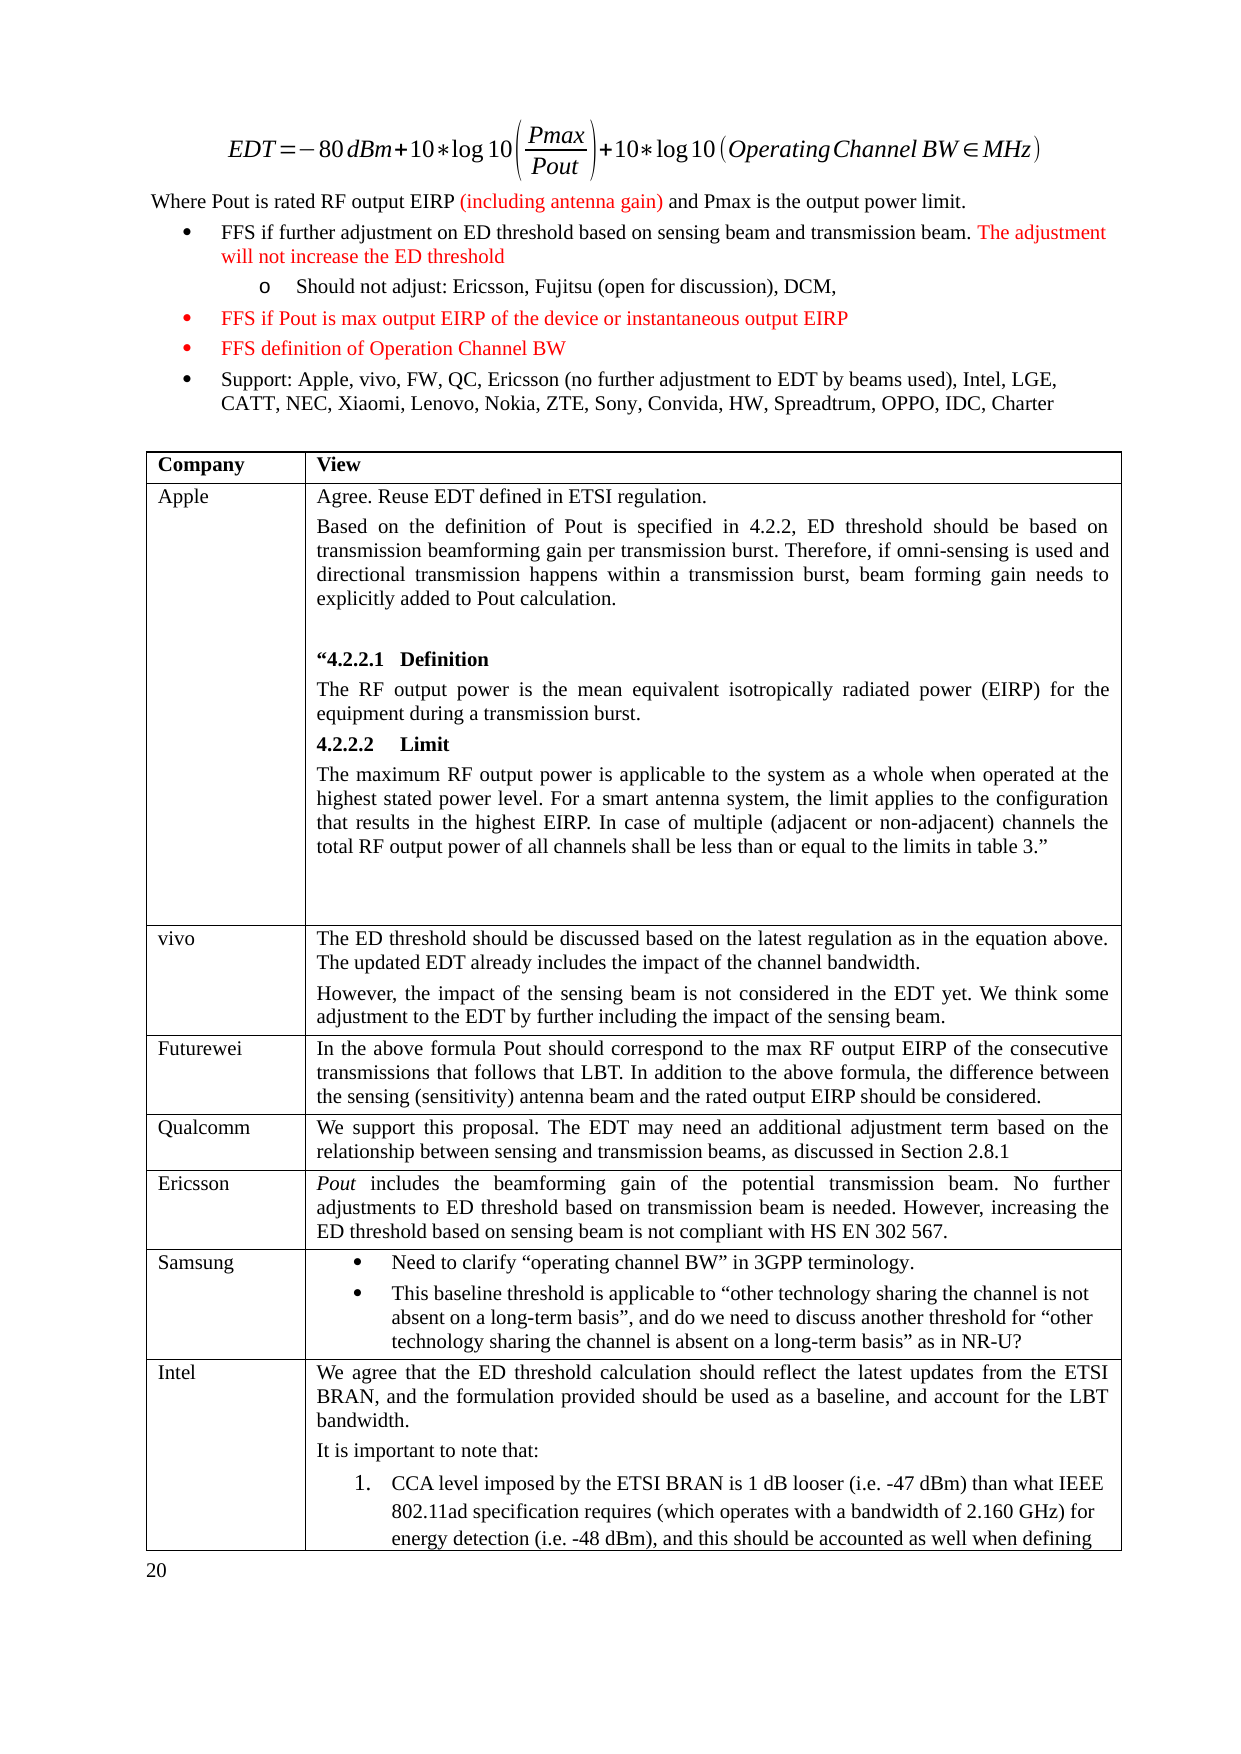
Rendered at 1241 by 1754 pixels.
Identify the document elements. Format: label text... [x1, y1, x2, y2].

table_cell vivo [147, 926, 305, 1035]
table_cell Pout includes the beamforming gain of the potential transmission beam. No further adjustments to ED threshold based on transmission beam is needed. However, increasing the ED threshold based on sensing beam is not compliant with HS EN 302 567. [306, 1171, 1121, 1249]
table_header Company [147, 453, 305, 483]
table_cell In the above formula Pout should correspond to the max RF output EIRP of the consecutive transmissions that follows that LBT. In addition to the above formula, the difference between the sensing (sensitivity) antenna beam and the rated output EIRP should be considered. [306, 1036, 1121, 1114]
table_header View [306, 453, 1121, 483]
table_cell Apple [147, 484, 305, 925]
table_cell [306, 1360, 1121, 1550]
list FFS if Pout is max output EIRP of the device or instantaneous output EIRP [183, 306, 1122, 330]
table_cell Need to clarify “operating channel BW” in 3GPP terminology. This baseline threshold is applicable to “other technology sharing the channel is not absent on a long-term basis”, and do we need to discuss another threshold for “other technology sharing the channel is absent on a long-term basis” as in NR-U? [306, 1250, 1121, 1359]
list FFS definition of Operation Channel BW [183, 336, 1122, 360]
table_cell We support this proposal. The EDT may need an additional adjustment term based on the relationship between sensing and transmission beams, as discussed in Section 2.8.1 [306, 1115, 1121, 1170]
table_cell Futurewei [147, 1036, 305, 1114]
table_cell Agree. Reuse EDT defined in ETSI regulation. Based on the definition of Pout is specified in 4.2.2, ED threshold should be based on transmission beamforming gain per transmission burst. Therefore, if omni-sensing is used and directional transmission happens within a transmission burst, beam forming gain needs to explicitly added to Pout calculation. “4.2.2.1 Definition The RF output power is the mean equivalent isotropically radiated power (EIRP) for the equipment during a transmission burst. 4.2.2.2 Limit The maximum RF output power is applicable to the system as a whole when operated at the highest stated power level. For a smart antenna system, the limit applies to the configuration that results in the highest EIRP. In case of multiple (adjacent or non-adjacent) channels the total RF output power of all channels shall be less than or equal to the limits in table 3.” [306, 484, 1121, 925]
table_cell Ericsson [147, 1171, 305, 1249]
list Should not adjust: Ericsson, Fujitsu (open for discussion), DCM, [258, 274, 1122, 300]
table_cell Intel [147, 1360, 305, 1550]
text Where Pout is rated RF output EIRP (including antenna gain) and Pmax is the output power limit. [146, 189, 1122, 213]
table_cell Qualcomm [147, 1115, 305, 1170]
table_cell The ED threshold should be discussed based on the latest regulation as in the equation above. The updated EDT already includes the impact of the channel bandwidth. However, the impact of the sensing beam is not considered in the EDT yet. We think some adjustment to the EDT by further including the impact of the sensing beam. [306, 926, 1121, 1035]
table_cell Samsung [147, 1250, 305, 1359]
list Support: Apple, vivo, FW, QC, Ericsson (no further adjustment to EDT by beams used), Intel, LGE, CATT, NEC, Xiaomi, Lenovo, Nokia, ZTE, Sony, Convida, HW, Spreadtrum, OPPO, IDC, Charter [183, 367, 1122, 415]
list FFS if further adjustment on ED threshold based on sensing beam and transmission beam. The adjustment will not increase the ED threshold [183, 220, 1122, 268]
